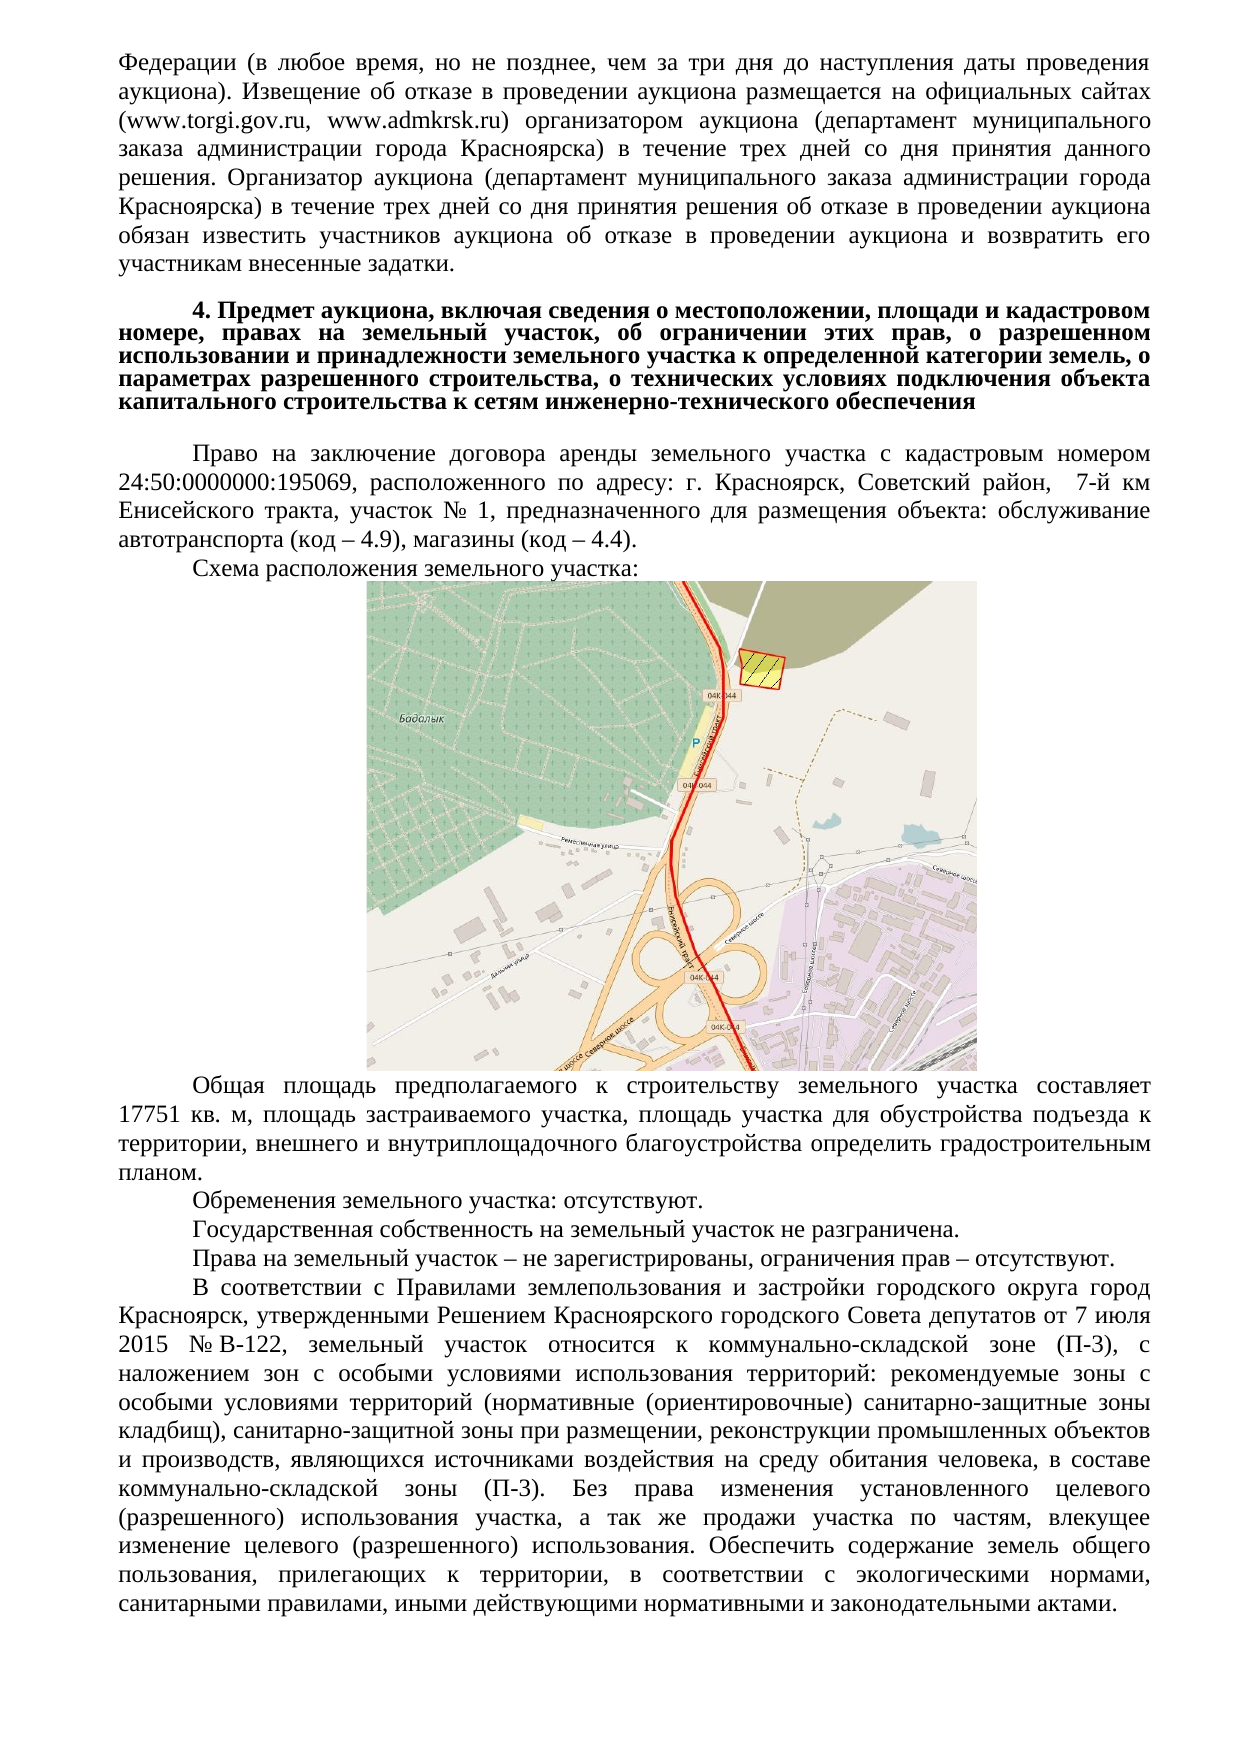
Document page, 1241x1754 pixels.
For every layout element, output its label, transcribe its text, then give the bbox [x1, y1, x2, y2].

text Государственная собственность на земельный участок не разграничена. [118, 1214, 1152, 1243]
text Права на земельный участок – не зарегистрированы, ограничения прав – отсутствуют. [118, 1243, 1152, 1272]
picture [366, 581, 977, 1071]
title 4. Предмет аукциона, включая сведения о местоположении, площади и кадастровом номере, правах на земельный участок, об ограничении этих прав, о разрешенном использовании и принадлежности земельного участка к определенной категории земель, о параметрах разрешенного строительства, о технических условиях подключения объекта капитального строительства к сетям инженерно-технического обеспечения [118, 300, 1152, 415]
text Общая площадь предполагаемого к строительству земельного участка составляет 17751 кв. м, площадь застраиваемого участка, площадь участка для обустройства подъезда к территории, внешнего и внутриплощадочного благоустройства определить градостроительным планом. [118, 1071, 1152, 1186]
text Право на заключение договора аренды земельного участка с кадастровым номером 24:50:0000000:195069, расположенного по адресу: г. Красноярск, Советский район, 7-й км Енисейского тракта, участок № 1, предназначенного для размещения объекта: обслуживание автотранспорта (код – 4.9), магазины (код – 4.4). [118, 438, 1152, 553]
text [118, 47, 1152, 277]
text Схема расположения земельного участка: [118, 553, 1152, 582]
text Обременения земельного участка: отсутствуют. [118, 1186, 1152, 1214]
text В соответствии с Правилами землепользования и застройки городского округа город Красноярск, утвержденными Решением Красноярского городского Совета депутатов от 7 июля 2015 № В-122, земельный участок относится к коммунально-складской зоне (П-3), с наложением зон с особыми условиями использования территорий: рекомендуемые зоны с особыми условиями территорий (нормативные (ориентировочные) санитарно-защитные зоны кладбищ), санитарно-защитной зоны при размещении, реконструкции промышленных объектов и производств, являющихся источниками воздействия на среду обитания человека, в составе коммунально-складской зоны (П-3). Без права изменения установленного целевого (разрешенного) использования участка, а так же продажи участка по частям, влекущее изменение целевого (разрешенного) использования. Обеспечить содержание земель общего пользования, прилегающих к территории, в соответствии с экологическими нормами, санитарными правилами, иными действующими нормативными и законодательными актами. [118, 1272, 1152, 1617]
